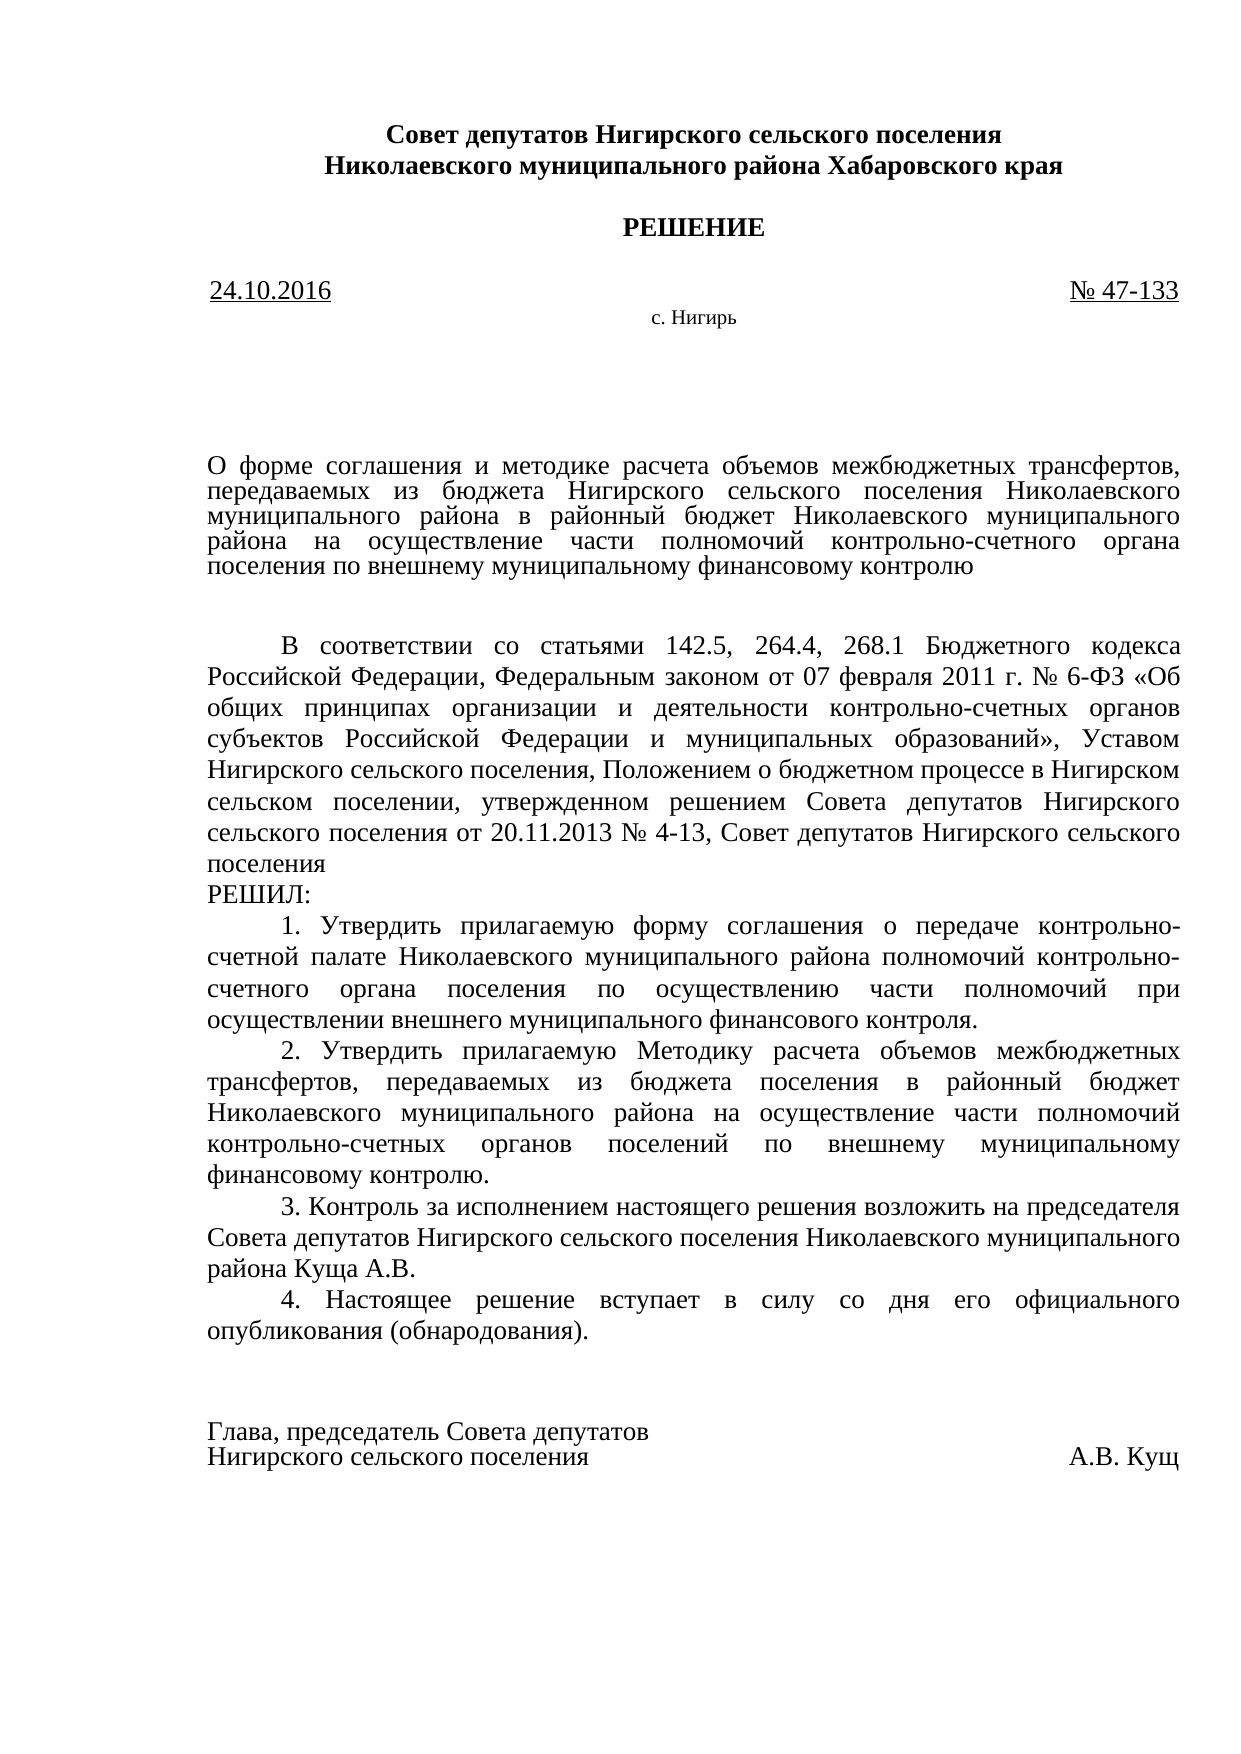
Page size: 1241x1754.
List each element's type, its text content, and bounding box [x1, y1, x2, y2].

text О форме соглашения и методике расчета объемов межбюджетных трансфертов, передаваемых из бюджета Нигирского сельского поселения Николаевского муниципального района в районный бюджет Николаевского муниципального района на осуществление части полномочий контрольно-счетного органа поселения по внешнему муниципальному финансовому контролю [207, 454, 1181, 579]
text РЕШИЛ: [207, 878, 1181, 909]
text Глава, председатель Совета депутатов [207, 1420, 1181, 1445]
text 24.10.2016 № 47-133 [207, 274, 1181, 305]
text 1. Утвердить прилагаемую форму соглашения о передаче контрольно-счетной палате Николаевского муниципального района полномочий контрольно-счетного органа поселения по осуществлению части полномочий при осуществлении внешнего муниципального финансового контроля. [207, 909, 1181, 1034]
text Николаевского муниципального района Хабаровского края [207, 149, 1181, 180]
text Совет депутатов Нигирского сельского поселения [207, 118, 1181, 149]
text РЕШЕНИЕ [207, 212, 1181, 243]
text В соответствии со статьями 142.5, 264.4, 268.1 Бюджетного кодекса Российской Федерации, Федеральным законом от 07 февраля 2011 г. № 6-ФЗ «Об общих принципах организации и деятельности контрольно-счетных органов субъектов Российской Федерации и муниципальных образований», Уставом Нигирского сельского поселения, Положением о бюджетном процессе в Нигирском сельском поселении, утвержденном решением Совета депутатов Нигирского сельского поселения от 20.11.2013 № 4-13, Совет депутатов Нигирского сельского поселения [207, 629, 1181, 878]
text с. Нигирь [207, 305, 1181, 329]
text 3. Контроль за исполнением настоящего решения возложить на председателя Совета депутатов Нигирского сельского поселения Николаевского муниципального района Куща А.В. [207, 1190, 1181, 1283]
text Нигирского сельского поселения А.В. Кущ [207, 1445, 1181, 1470]
text 2. Утвердить прилагаемую Методику расчета объемов межбюджетных трансфертов, передаваемых из бюджета поселения в районный бюджет Николаевского муниципального района на осуществление части полномочий контрольно-счетных органов поселений по внешнему муниципальному финансовому контролю. [207, 1034, 1181, 1190]
text 4. Настоящее решение вступает в силу со дня его официального опубликования (обнародования). [207, 1283, 1181, 1345]
